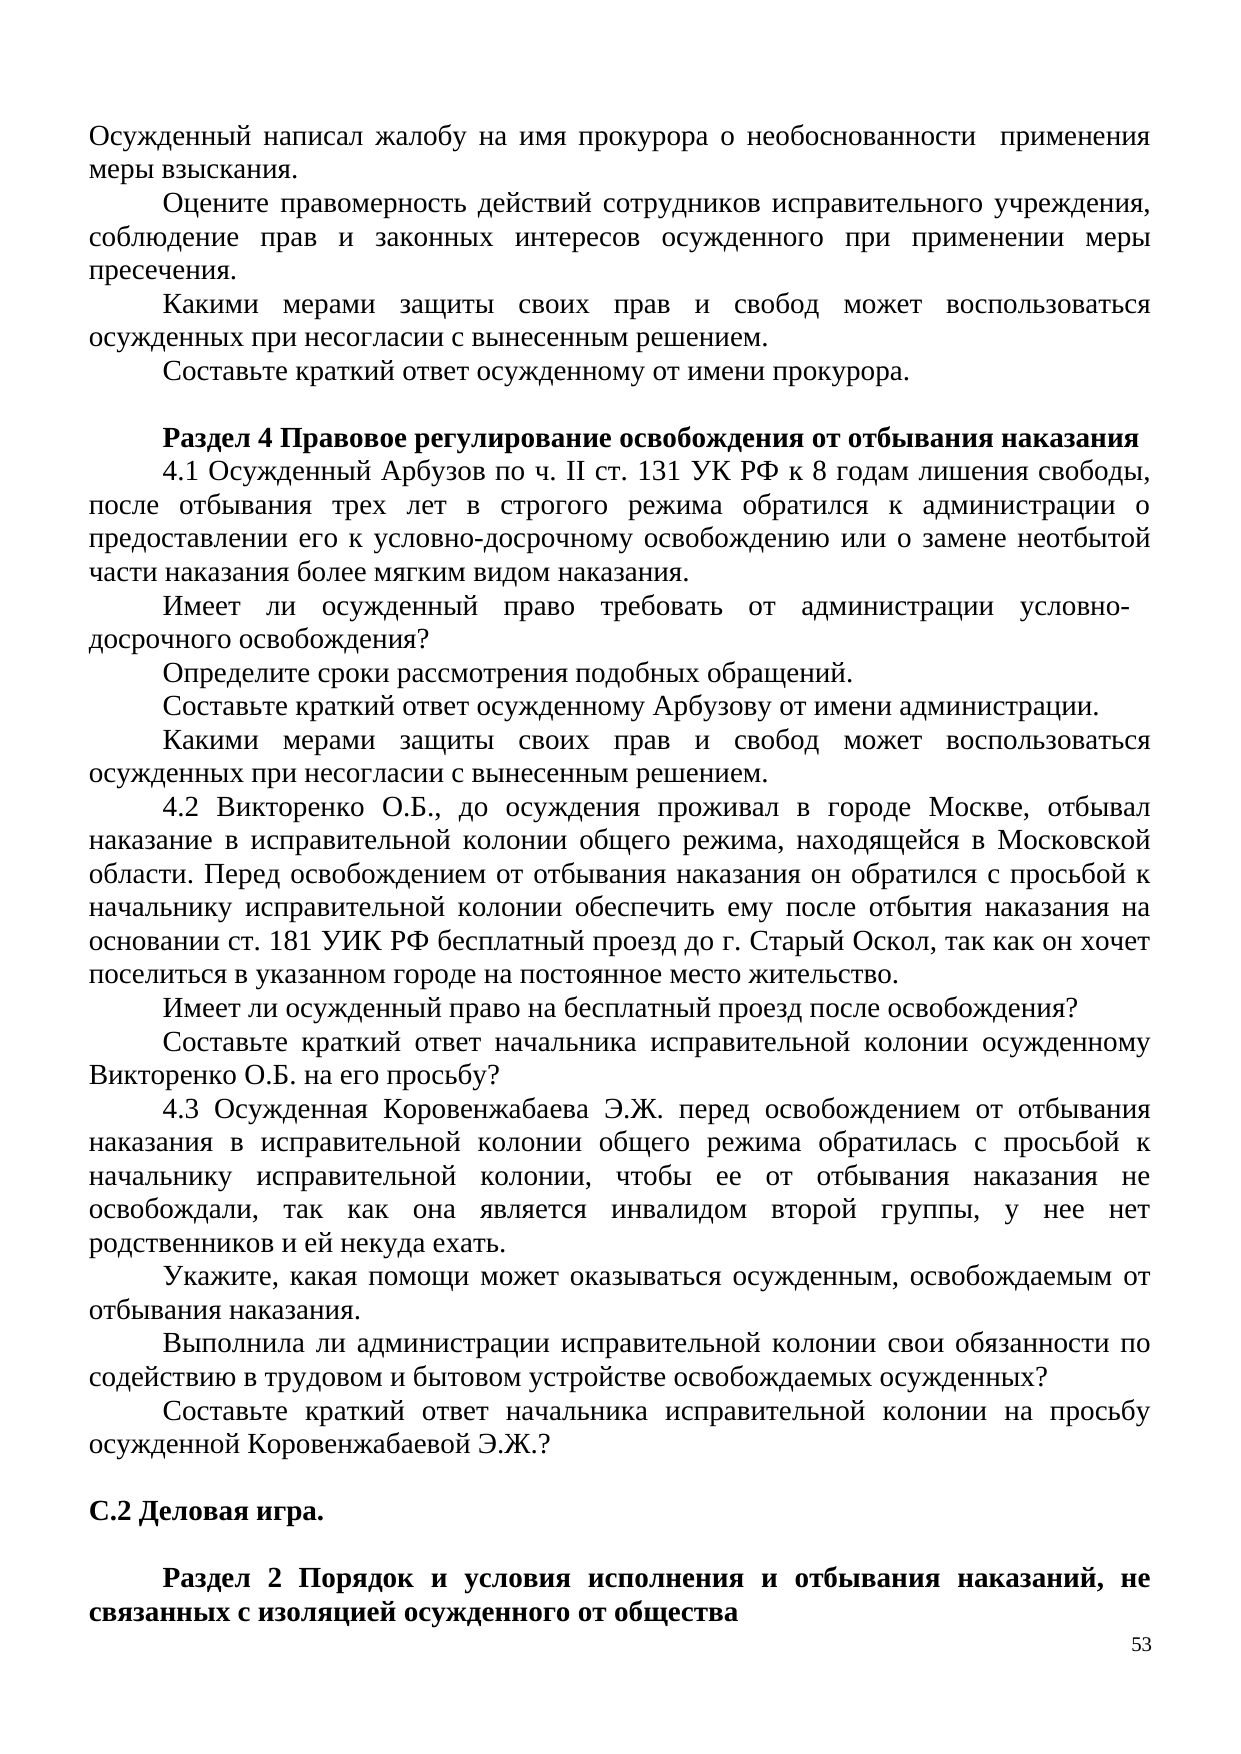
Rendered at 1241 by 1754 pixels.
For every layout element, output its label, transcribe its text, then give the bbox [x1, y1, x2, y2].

text Выполнила ли администрации исправительной колонии свои обязанности по содействию в трудовом и бытовом устройстве освобождаемых осужденных? [88, 1326, 1152, 1393]
text Составьте краткий ответ осужденному Арбузову от имени администрации. [88, 688, 1131, 722]
text Составьте краткий ответ осужденному от имени прокурора. [88, 353, 1152, 386]
text 4.1 Осужденный Арбузов по ч. II ст. 131 УК РФ к 8 годам лишения свободы, после отбывания трех лет в строгого режима обратился к администрации о предоставлении его к условно-досрочному освобождению или о замене неотбытой части наказания более мягким видом наказания. [88, 453, 1152, 588]
text Имеет ли осужденный право на бесплатный проезд после освобождения? [88, 990, 1131, 1024]
text Составьте краткий ответ начальника исправительной колонии осужденному Викторенко О.Б. на его просьбу? [88, 1024, 1152, 1091]
text 4.2 Викторенко О.Б., до осуждения проживал в городе Москве, отбывал наказание в исправительной колонии общего режима, находящейся в Московской области. Перед освобождением от отбывания наказания он обратился с просьбой к начальнику исправительной колонии обеспечить ему после отбытия наказания на основании ст. 181 УИК РФ бесплатный проезд до г. Старый Оскол, так как он хочет поселиться в указанном городе на постоянное место жительство. [88, 789, 1152, 990]
text Оцените правомерность действий сотрудников исправительного учреждения, соблюдение прав и законных интересов осужденного при применении меры пресечения. [88, 185, 1152, 286]
text Составьте краткий ответ начальника исправительной колонии на просьбу осужденной Коровенжабаевой Э.Ж.? [88, 1393, 1152, 1460]
text Определите сроки рассмотрения подобных обращений. [88, 655, 1131, 688]
text Имеет ли осужденный право требовать от администрации условно-досрочного освобождения? [88, 588, 1131, 655]
text Раздел 2 Порядок и условия исполнения и отбывания наказаний, не связанных с изоляцией осужденного от общества [88, 1560, 1152, 1627]
text Какими мерами защиты своих прав и свобод может воспользоваться осужденных при несогласии с вынесенным решением. [88, 286, 1152, 353]
text Какими мерами защиты своих прав и свобод может воспользоваться осужденных при несогласии с вынесенным решением. [88, 722, 1152, 789]
text 4.3 Осужденная Коровенжабаева Э.Ж. перед освобождением от отбывания наказания в исправительной колонии общего режима обратилась с просьбой к начальнику исправительной колонии, чтобы ее от отбывания наказания не освобождали, так как она является инвалидом второй группы, у нее нет родственников и ей некуда ехать. [88, 1091, 1152, 1258]
text Укажите, какая помощи может оказываться осужденным, освобождаемым от отбывания наказания. [88, 1258, 1152, 1326]
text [88, 118, 1152, 185]
text Раздел 4 Правовое регулирование освобождения от отбывания наказания [88, 420, 1152, 453]
text С.2 Деловая игра. [88, 1493, 1152, 1527]
